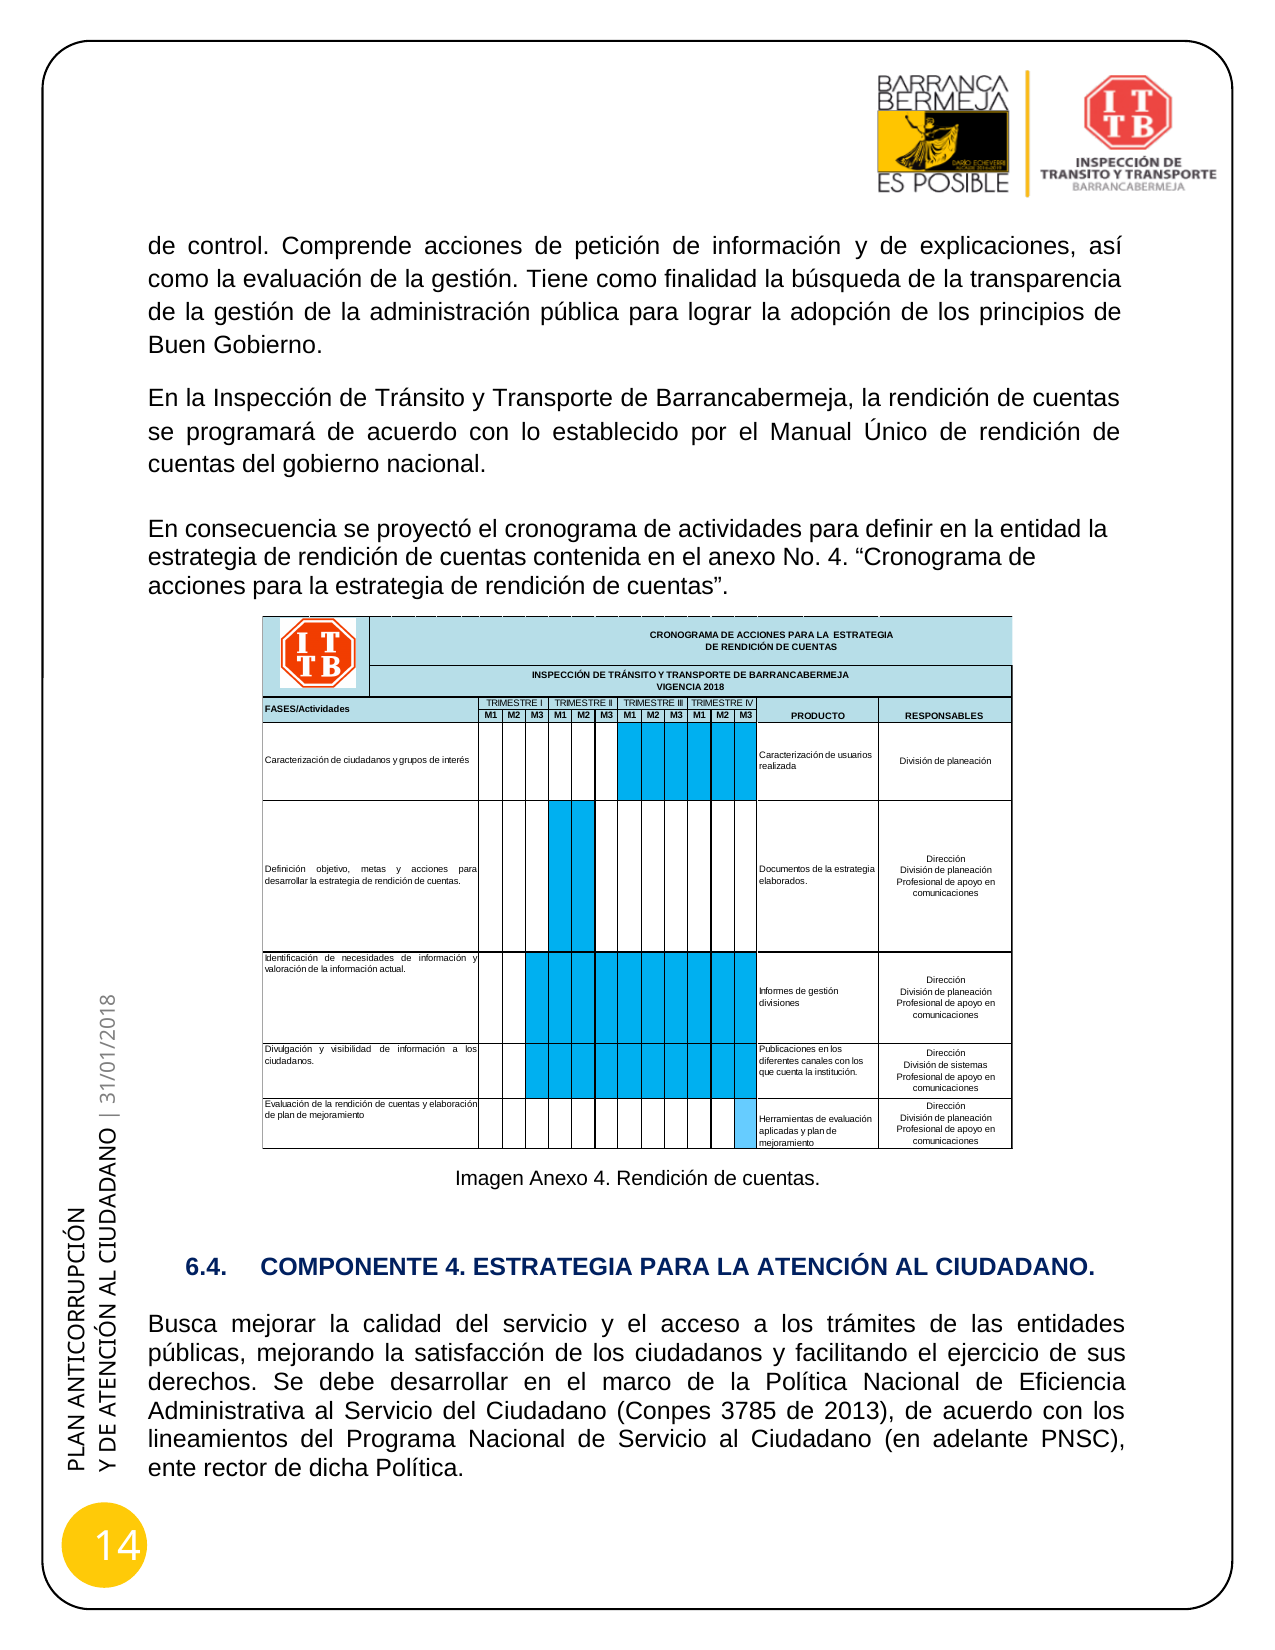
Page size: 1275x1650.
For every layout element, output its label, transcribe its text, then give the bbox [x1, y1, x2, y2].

picture [874, 69, 1221, 199]
text En consecuencia se proyectó el cronograma de actividades para definir en la entidad la estrategia de rendición de cuentas contenida en el anexo No. 4. “Cronograma de acciones para la estrategia de rendición de cuentas”. [148, 513, 1127, 600]
text Imagen Anexo 4. Rendición de cuentas. [148, 1166, 1127, 1190]
text En la Inspección de Tránsito y Transporte de Barrancabermeja, la rendición de cuentas se programará de acuerdo con lo establecido por el Manual Único de rendición de cuentas del gobierno nacional. [148, 383, 1122, 478]
text Busca mejorar la calidad del servicio y el acceso a los trámites de las entidades públicas, mejorando la satisfacción de los ciudadanos y facilitando el ejercicio de sus derechos. Se debe desarrollar en el marco de la Política Nacional de Eficiencia Administrativa al Servicio del Ciudadano (Conpes 3785 de 2013), de acuerdo con los lineamientos del Programa Nacional de Servicio al Ciudadano (en adelante PNSC), ente rector de dicha Política. [148, 1309, 1127, 1482]
list COMPONENTE 4. ESTRATEGIA PARA LA ATENCIÓN AL CIUDADANO. [185, 1252, 1127, 1281]
